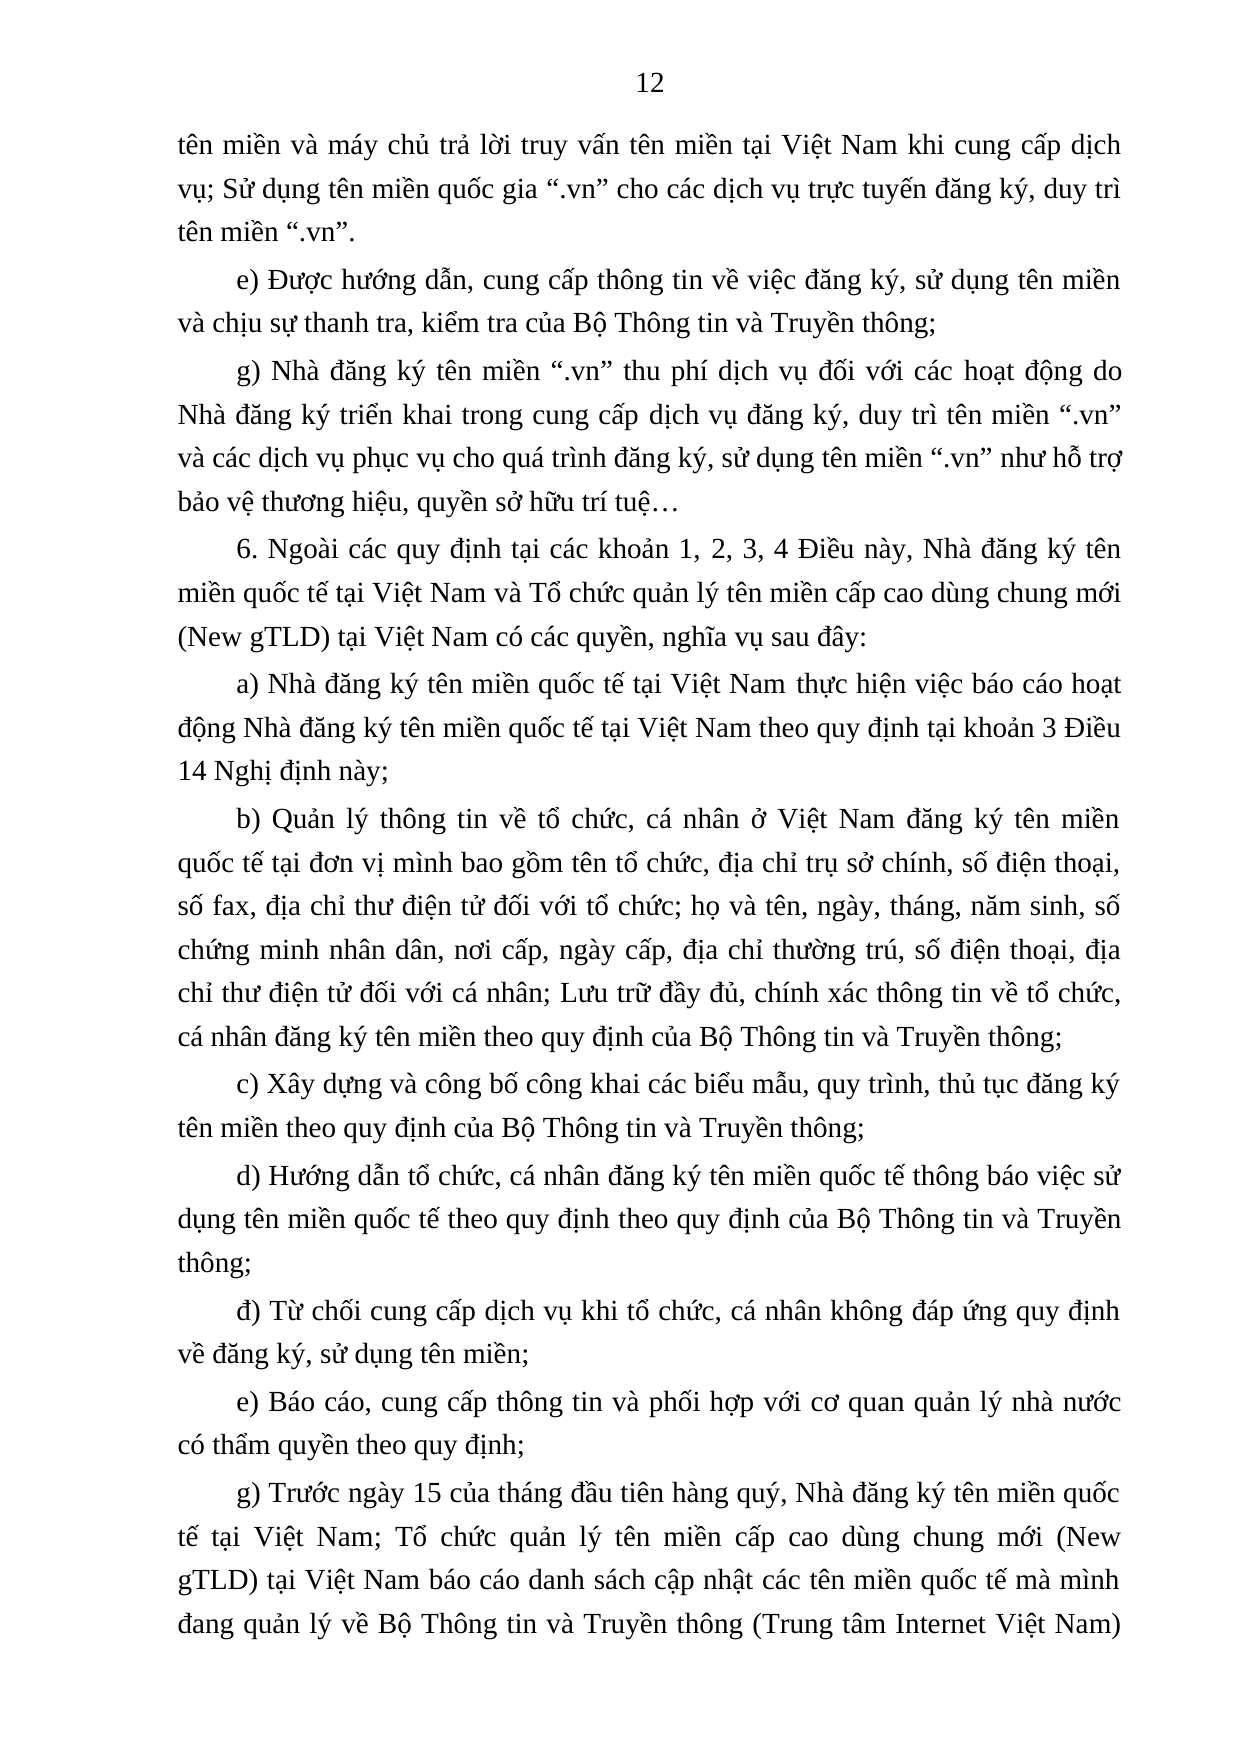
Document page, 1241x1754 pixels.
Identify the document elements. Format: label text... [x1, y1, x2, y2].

text b) Quản lý thông tin về tổ chức, cá nhân ở Việt Nam đăng ký tên miền quốc tế tại đơn vị mình bao gồm tên tổ chức, địa chỉ trụ sở chính, số điện thoại, số fax, địa chỉ thư điện tử đối với tổ chức; họ và tên, ngày, tháng, năm sinh, số chứng minh nhân dân, nơi cấp, ngày cấp, địa chỉ thường trú, số điện thoại, địa chỉ thư điện tử đối với cá nhân; Lưu trữ đầy đủ, chính xác thông tin về tổ chức, cá nhân đăng ký tên miền theo quy định của Bộ Thông tin và Truyền thông; [177, 801, 1122, 1052]
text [177, 127, 1122, 248]
text g) Nhà đăng ký tên miền “.vn” thu phí dịch vụ đối với các hoạt động do Nhà đăng ký triển khai trong cung cấp dịch vụ đăng ký, duy trì tên miền “.vn” và các dịch vụ phục vụ cho quá trình đăng ký, sử dụng tên miền “.vn” như hỗ trợ bảo vệ thương hiệu, quyền sở hữu trí tuệ… [177, 353, 1122, 517]
text 6. Ngoài các quy định tại các khoản 1, 2, 3, 4 Điều này, Nhà đăng ký tên miền quốc tế tại Việt Nam và Tổ chức quản lý tên miền cấp cao dùng chung mới (New gTLD) tại Việt Nam có các quyền, nghĩa vụ sau đây: [177, 532, 1122, 652]
text a) Nhà đăng ký tên miền quốc tế tại Việt Nam thực hiện việc báo cáo hoạt động Nhà đăng ký tên miền quốc tế tại Việt Nam theo quy định tại khoản 3 Điều 14 Nghị định này; [177, 666, 1122, 787]
text c) Xây dựng và công bố công khai các biểu mẫu, quy trình, thủ tục đăng ký tên miền theo quy định của Bộ Thông tin và Truyền thông; [177, 1067, 1122, 1144]
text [177, 1475, 1122, 1639]
text e) Báo cáo, cung cấp thông tin và phối hợp với cơ quan quản lý nhà nước có thẩm quyền theo quy định; [177, 1384, 1122, 1461]
text đ) Từ chối cung cấp dịch vụ khi tổ chức, cá nhân không đáp ứng quy định về đăng ký, sử dụng tên miền; [177, 1293, 1122, 1370]
text d) Hướng dẫn tổ chức, cá nhân đăng ký tên miền quốc tế thông báo việc sử dụng tên miền quốc tế theo quy định theo quy định của Bộ Thông tin và Truyền thông; [177, 1158, 1122, 1278]
text e) Được hướng dẫn, cung cấp thông tin về việc đăng ký, sử dụng tên miền và chịu sự thanh tra, kiểm tra của Bộ Thông tin và Truyền thông; [177, 262, 1122, 339]
